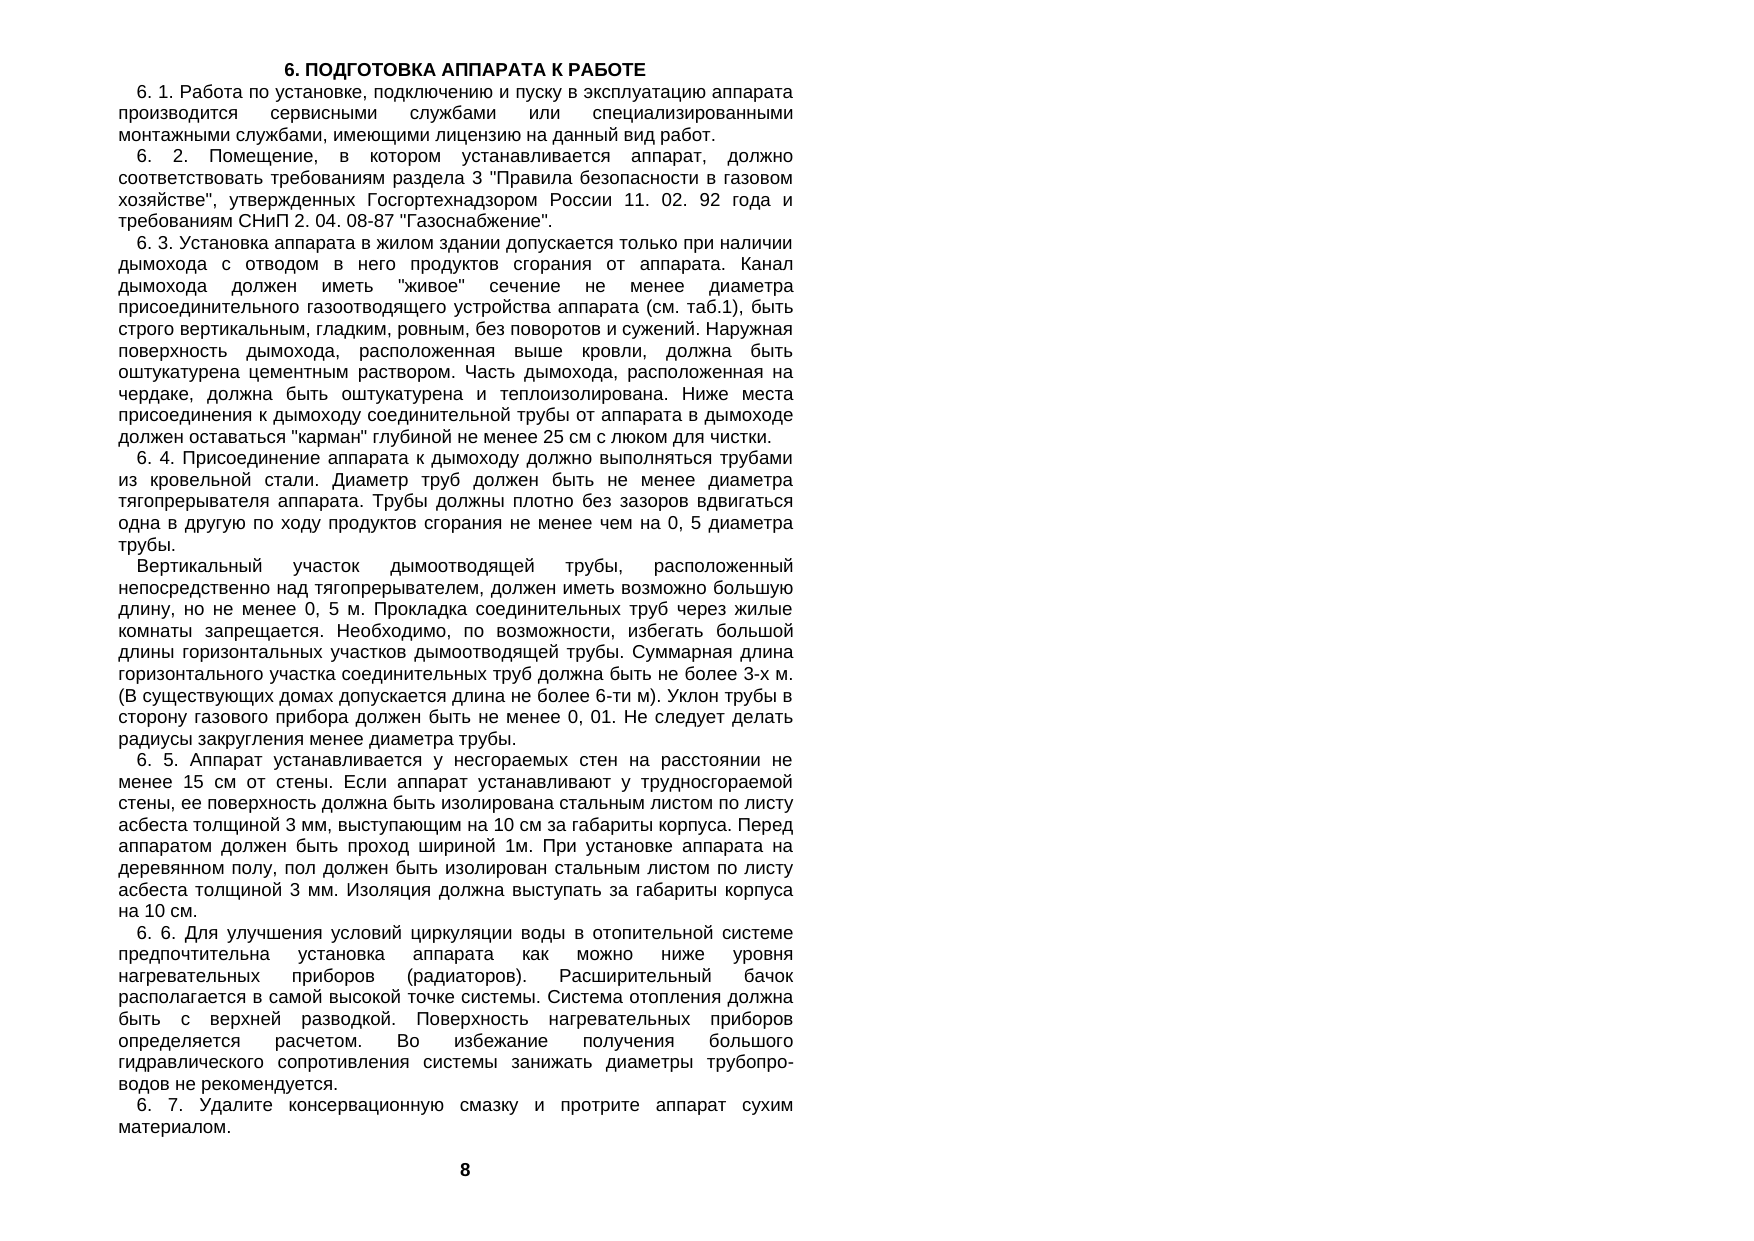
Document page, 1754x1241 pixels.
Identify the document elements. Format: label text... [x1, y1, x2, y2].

text 6. 6. Для улучшения условий циркуляции воды в отопительной системе предпочтительна установка аппарата как можно ниже уровня нагревательных приборов (радиаторов). Расширительный бачок располагается в самой высокой точке системы. Система отопления должна быть с верхней разводкой. Поверхность нагревательных приборов определяется расчетом. Во избежание получения большого гидравлического сопротивления системы занижать диаметры трубопроводов не рекомендуется. [118, 922, 794, 1094]
text 6. 5. Аппарат устанавливается у несгораемых стен на расстоянии не менее 15 см от стены. Если аппарат устанавливают у трудносгораемой стены, ее поверхность должна быть изолирована стальным листом по листу асбеста толщиной 3 мм, выступающим на 10 см за габариты корпуса. Перед аппаратом должен быть проход шириной 1м. При установке аппарата на деревянном полу, пол должен быть изолирован стальным листом по листу асбеста толщиной 3 мм. Изоляция должна выступать за габариты корпуса на 10 см. [118, 749, 794, 922]
text 6. 1. Работа по установке, подключению и пуску в эксплуатацию аппарата производится сервисными службами или специализированными монтажными службами, имеющими лицензию на данный вид работ. [118, 81, 794, 145]
text 6. 7. Удалите консервационную смазку и протрите аппарат сухим материалом. [118, 1094, 794, 1137]
text 8 [118, 1159, 794, 1180]
text Вертикальный участок дымоотводящей трубы, расположенный непосредственно над тягопрерывателем, должен иметь возможно большую длину, но не менее 0, 5 м. Прокладка соединительных труб через жилые комнаты запрещается. Необходимо, по возможности, избегать большой длины горизонтальных участков дымоотводящей трубы. Суммарная длина горизонтального участка соединительных труб должна быть не более 3-х м. (В существующих домах допускается длина не более 6-ти м). Уклон трубы в сторону газового прибора должен быть не менее 0, 01. Не следует делать радиусы закругления менее диаметра трубы. [118, 555, 794, 749]
text 6. 2. Помещение, в котором устанавливается аппарат, должно соответствовать требованиям раздела 3 "Правила безопасности в газовом хозяйстве", утвержденных Госгортехнадзором России 11. 02. 92 года и требованиям СНиП 2. 04. 08-87 "Газоснабжение". [118, 145, 794, 232]
text 6. 4. Присоединение аппарата к дымоходу должно выполняться трубами из кровельной стали. Диаметр труб должен быть не менее диаметра тягопрерывателя аппарата. Трубы должны плотно без зазоров вдвигаться одна в другую по ходу продуктов сгорания не менее чем на 0, 5 диаметра трубы. [118, 447, 794, 555]
text 6. ПОДГОТОВКА АППАРАТА К РАБОТЕ [118, 59, 794, 81]
text 6. 3. Установка аппарата в жилом здании допускается только при наличии дымохода с отводом в него продуктов сгорания от аппарата. Канал дымохода должен иметь "живое" сечение не менее диаметра присоединительного газоотводящего устройства аппарата (см. таб.1), быть строго вертикальным, гладким, ровным, без поворотов и сужений. Наружная поверхность дымохода, расположенная выше кровли, должна быть оштукатурена цементным раствором. Часть дымохода, расположенная на чердаке, должна быть оштукатурена и теплоизолирована. Ниже места присоединения к дымоходу соединительной трубы от аппарата в дымоходе должен оставаться "карман" глубиной не менее 25 см с люком для чистки. [118, 232, 794, 447]
